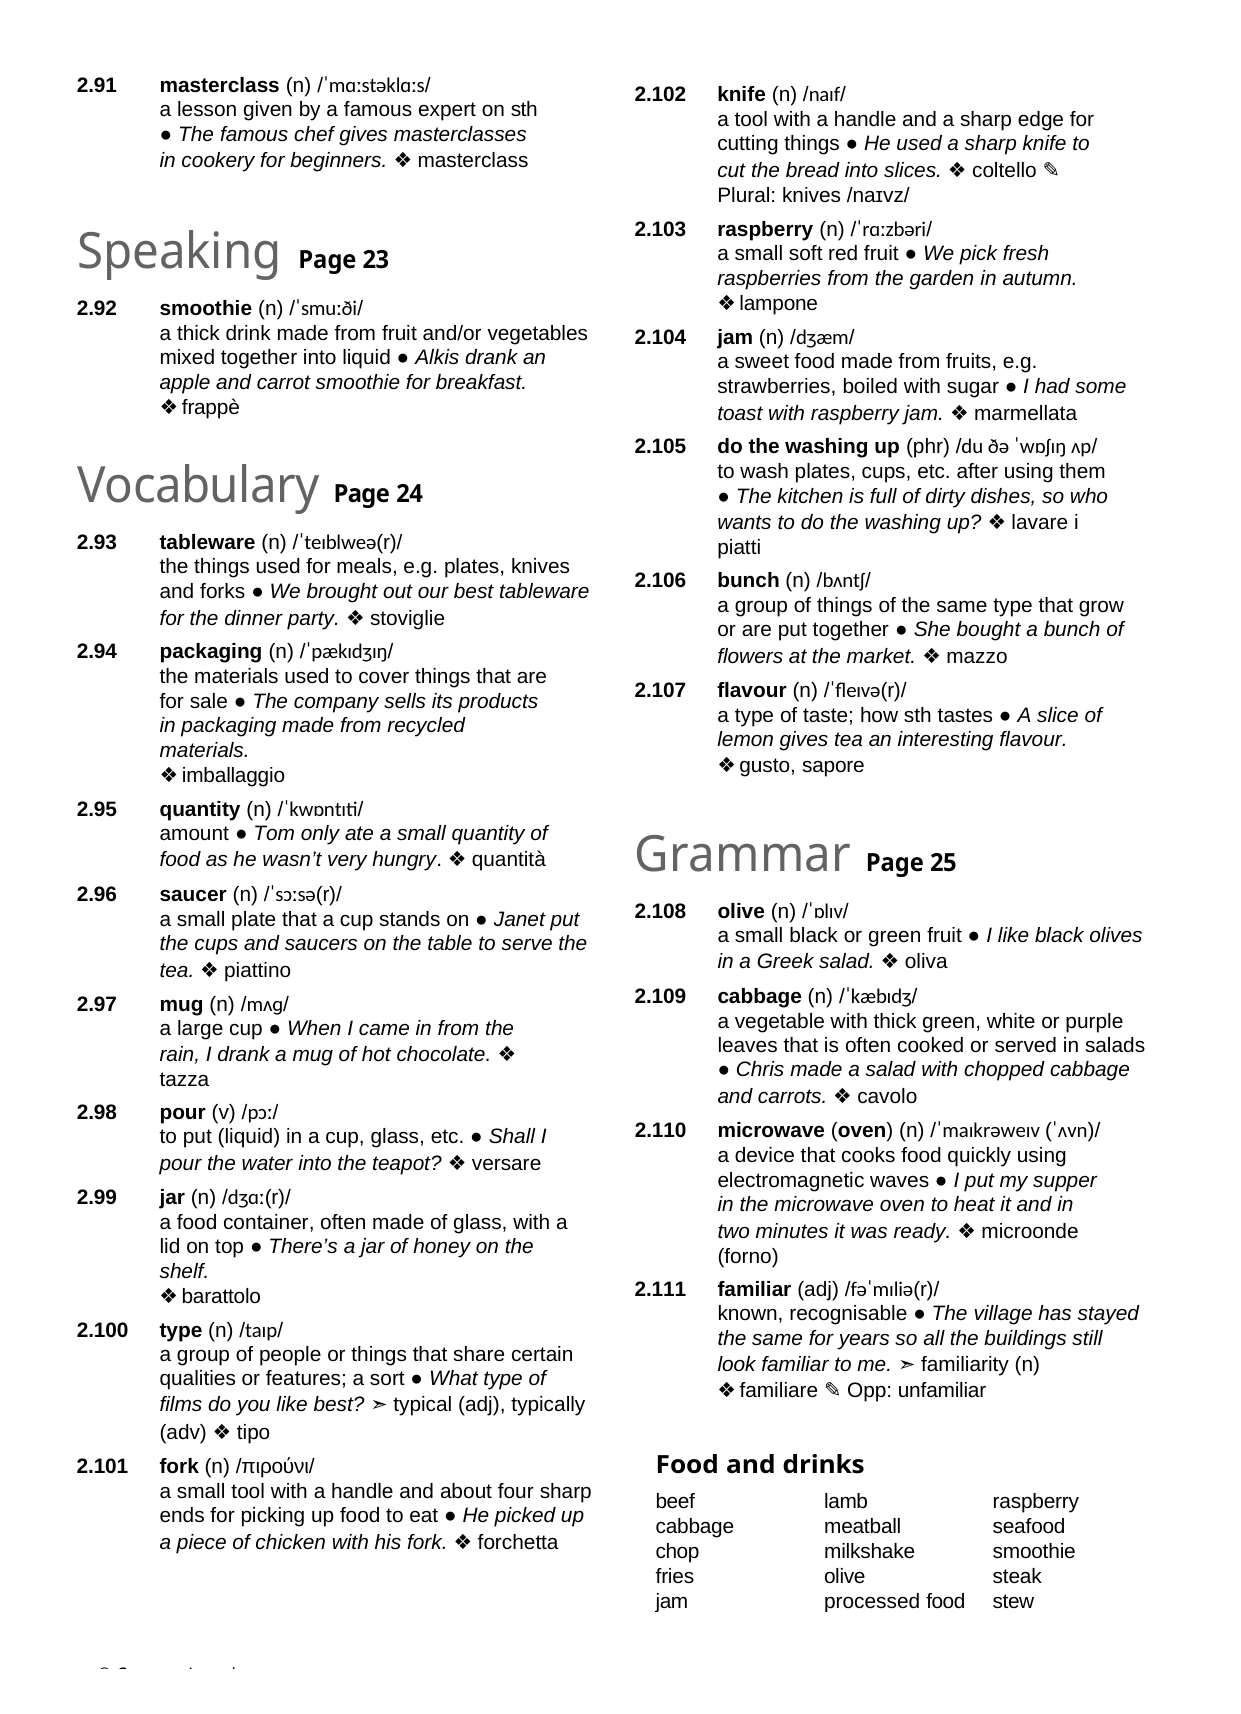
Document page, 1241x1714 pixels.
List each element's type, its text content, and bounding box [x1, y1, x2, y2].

list tableware (n) /ˈteɪblweə(r)/ [77, 529, 593, 554]
text Vocabulary Page 24 [77, 449, 593, 517]
list knife (n) /naɪf/ [634, 81, 1240, 107]
text the things used for meals, e.g. plates, knives and forks ● We brought out our best tableware for the dinner party. ❖ stoviglie [159, 554, 593, 631]
list pour (v) /pɔː/ [77, 1099, 593, 1125]
text amount ● Tom only ate a small quantity of food as he wasn’t very hungry. ❖ quantità [159, 822, 593, 873]
list jar (n) /dʒɑː(r)/ [77, 1184, 593, 1210]
text a tool with a handle and a sharp edge for cutting things ● He used a sharp knife to cut the bread into slices. ❖ coltello ✎ Plural: knives /naɪvz/ [717, 107, 1123, 207]
text to put (liquid) in a cup, glass, etc. ● Shall I pour the water into the teapot? ❖ versare [159, 1125, 593, 1176]
list lampone [717, 290, 1240, 316]
list barattolo [159, 1283, 593, 1309]
list type (n) /taɪp/ [77, 1317, 593, 1342]
list imballaggio [159, 762, 593, 788]
list masterclass (n) /ˈmɑːstəklɑːs/ [77, 72, 593, 97]
list familiare ✎ Opp: unfamiliar [717, 1378, 1240, 1402]
list gusto, sapore [717, 752, 1240, 777]
list familiar (adj) /fəˈmɪliə(r)/ [634, 1276, 1240, 1301]
list quantity (n) /ˈkwɒntɪti/ [77, 796, 593, 821]
list The famous chef gives masterclasses in cookery for beginners. ❖ masterclass [159, 122, 548, 174]
list raspberry (n) /ˈrɑːzbəri/ [634, 216, 1240, 241]
list smoothie (n) /ˈsmuːði/ [77, 295, 593, 320]
list do the washing up (phr) /du ðə ˈwɒʃɪŋ ʌp/ to wash plates, cups, etc. after using them [634, 434, 1112, 483]
text a thick drink made from fruit and/or vegetables mixed together into liquid ● Alkis drank an apple and carrot smoothie for breakfast. [159, 320, 593, 393]
list saucer (n) /ˈsɔːsə(r)/ [77, 881, 593, 906]
text a lesson given by a famous expert on sth [159, 97, 593, 121]
list packaging (n) /ˈpækɪdʒɪŋ/ [77, 639, 593, 664]
text a small soft red fruit ● We pick fresh raspberries from the garden in autumn. [717, 241, 1151, 290]
list microwave (oven) (n) /ˈmaɪkrəweɪv (ˈʌvn)/ a device that cooks food quickly using electromagnetic waves ● I put my supper in the microwave oven to heat it and in two minutes it was ready. ❖ microonde (forno) [634, 1118, 1111, 1268]
list Chris made a salad with chopped cabbage and carrots. ❖ cavolo [717, 1058, 1130, 1109]
text a small plate that a cup stands on ● Janet put the cups and saucers on the table to serve the tea. ❖ piattino [159, 906, 593, 983]
text known, recognisable ● The village has stayed the same for years so all the buildings still look familiar to me. ➣ familiarity (n) [717, 1301, 1139, 1378]
text a sweet food made from fruits, e.g. strawberries, boiled with sugar ● I had some toast with raspberry jam. ❖ marmellata [717, 349, 1151, 426]
text a group of people or things that share certain qualities or features; a sort ● What type of films do you like best? ➣ typical (adj), typically (adv) ❖ tipo [159, 1342, 587, 1445]
text a vegetable with thick green, white or purple leaves that is often cooked or served in salads [717, 1009, 1152, 1057]
list flavour (n) /ˈfleɪvə(r)/ [634, 677, 1240, 702]
list cabbage (n) /ˈkæbɪdʒ/ [634, 983, 1240, 1009]
text a food container, often made of glass, with a lid on top ● There’s a jar of honey on the shelf. [159, 1210, 587, 1283]
list mug (n) /mʌɡ/ [77, 991, 593, 1016]
text a type of taste; how sth tastes ● A slice of lemon gives tea an interesting flavour. [717, 702, 1151, 751]
text a small tool with a handle and about four sharp ends for picking up food to eat ● He picked up a piece of chicken with his fork. ❖ forchetta [159, 1479, 593, 1556]
text the materials used to cover things that are for sale ● The company sells its products in packaging made from recycled materials. [159, 664, 560, 762]
list olive (n) /ˈɒlɪv/ [634, 898, 1240, 923]
text a small black or green fruit ● I like black olives in a Greek salad. ❖ oliva [717, 924, 1152, 975]
list The kitchen is full of dirty dishes, so who wants to do the washing up? ❖ lavare i piatti [717, 484, 1124, 559]
text Grammar Page 25 [634, 818, 1240, 886]
text a large cup ● When I came in from the rain, I drank a mug of hot chocolate. ❖ tazza [159, 1016, 560, 1091]
text Speaking Page 23 [77, 214, 593, 283]
list bunch (n) /bʌntʃ/ [634, 567, 1240, 593]
text a group of things of the same type that grow or are put together ● She bought a bunch of flowers at the market. ❖ mazzo [717, 593, 1124, 669]
list frappè [159, 394, 593, 420]
list jam (n) /dʒæm/ [634, 324, 1240, 349]
list fork (n) /πιρούνι/ [76, 1454, 593, 1478]
